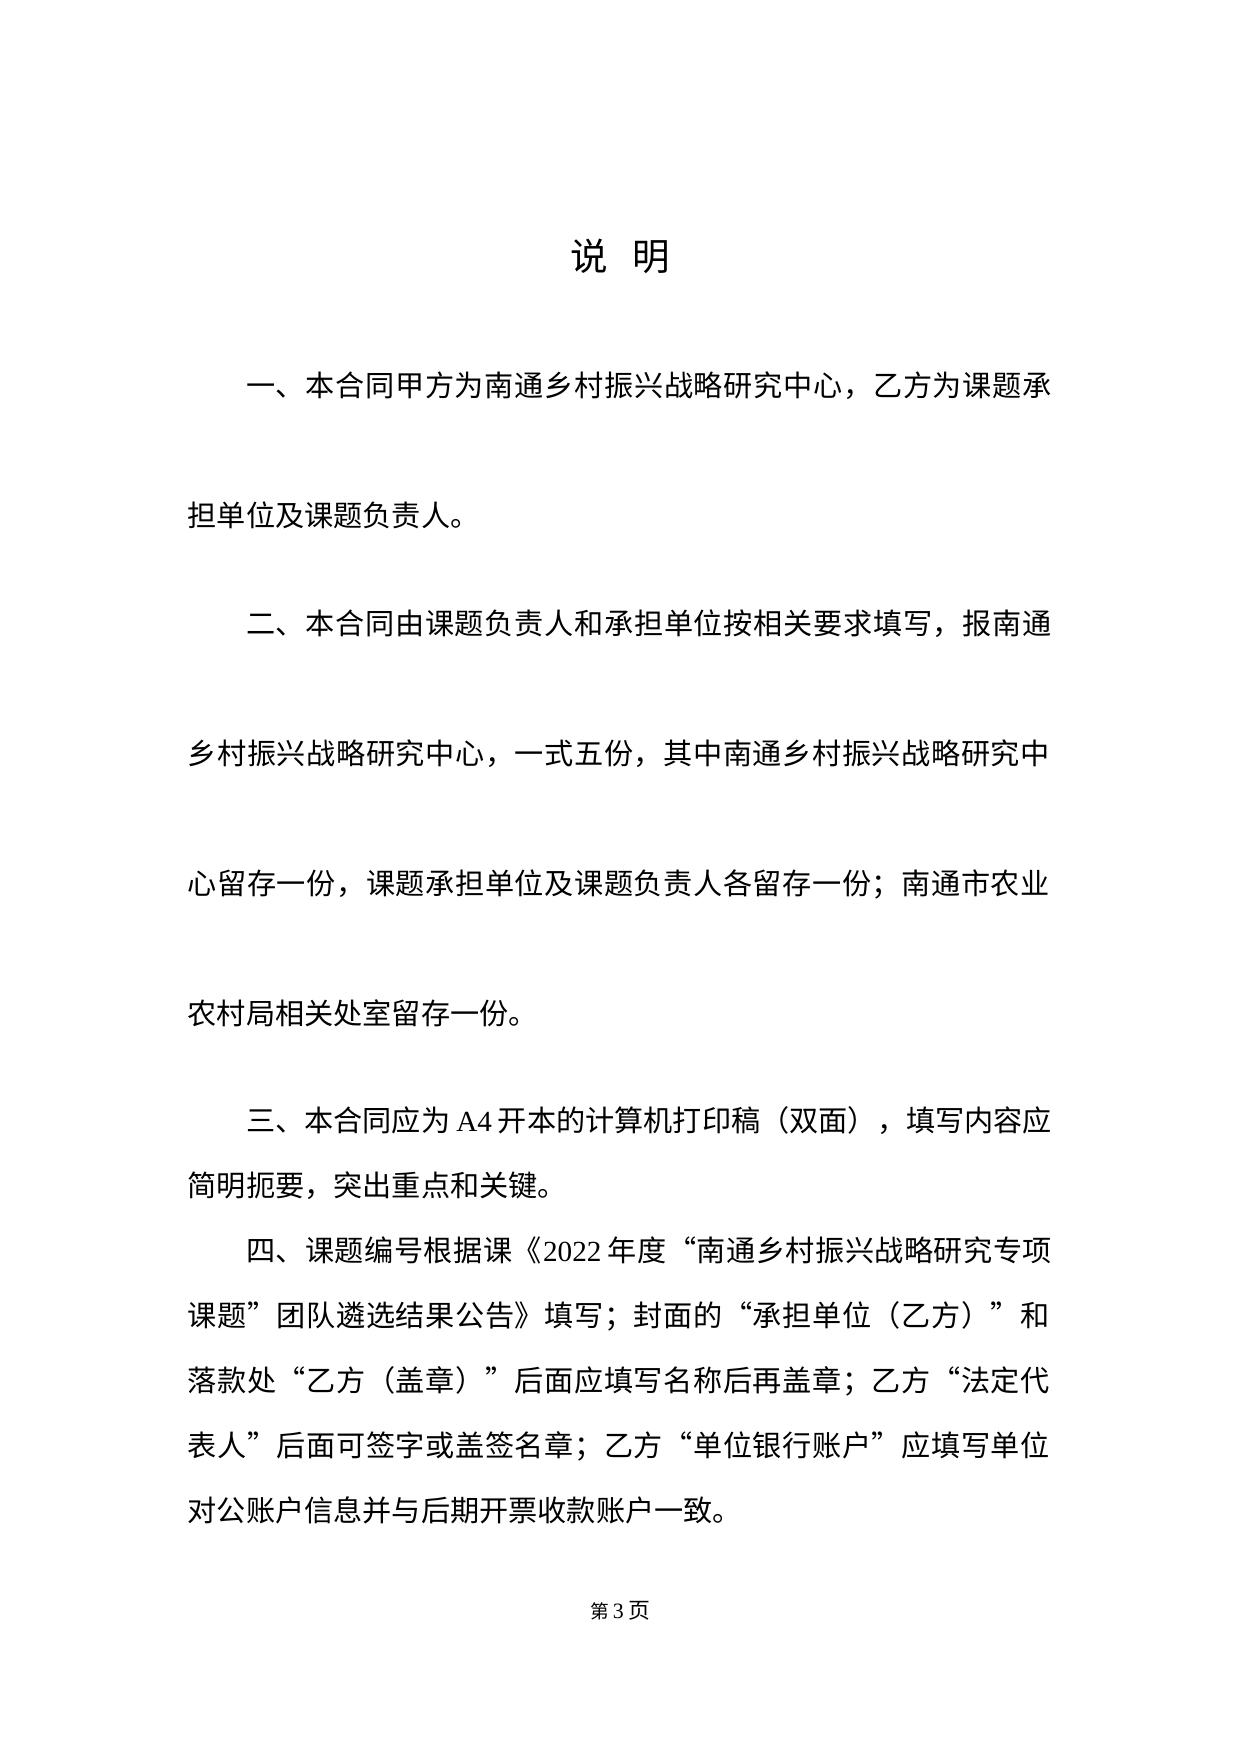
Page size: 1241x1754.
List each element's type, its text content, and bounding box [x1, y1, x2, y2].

text 说 明 [187, 222, 1053, 287]
text 四、课题编号根据课《2022年度“南通乡村振兴战略研究专项课题”团队遴选结果公告》填写；封面的“承担单位（乙方）”和落款处“乙方（盖章）”后面应填写名称后再盖章；乙方“法定代表人”后面可签字或盖签名章；乙方“单位银行账户”应填写单位对公账户信息并与后期开票收款账户一致。 [187, 1216, 1053, 1541]
text 一、本合同甲方为南通乡村振兴战略研究中心，乙方为课题承担单位及课题负责人。 [187, 352, 1053, 547]
text 三、本合同应为A4开本的计算机打印稿（双面），填写内容应简明扼要，突出重点和关键。 [187, 1086, 1053, 1216]
text 二、本合同由课题负责人和承担单位按相关要求填写，报南通乡村振兴战略研究中心，一式五份，其中南通乡村振兴战略研究中心留存一份，课题承担单位及课题负责人各留存一份；南通市农业农村局相关处室留存一份。 [187, 589, 1053, 1044]
